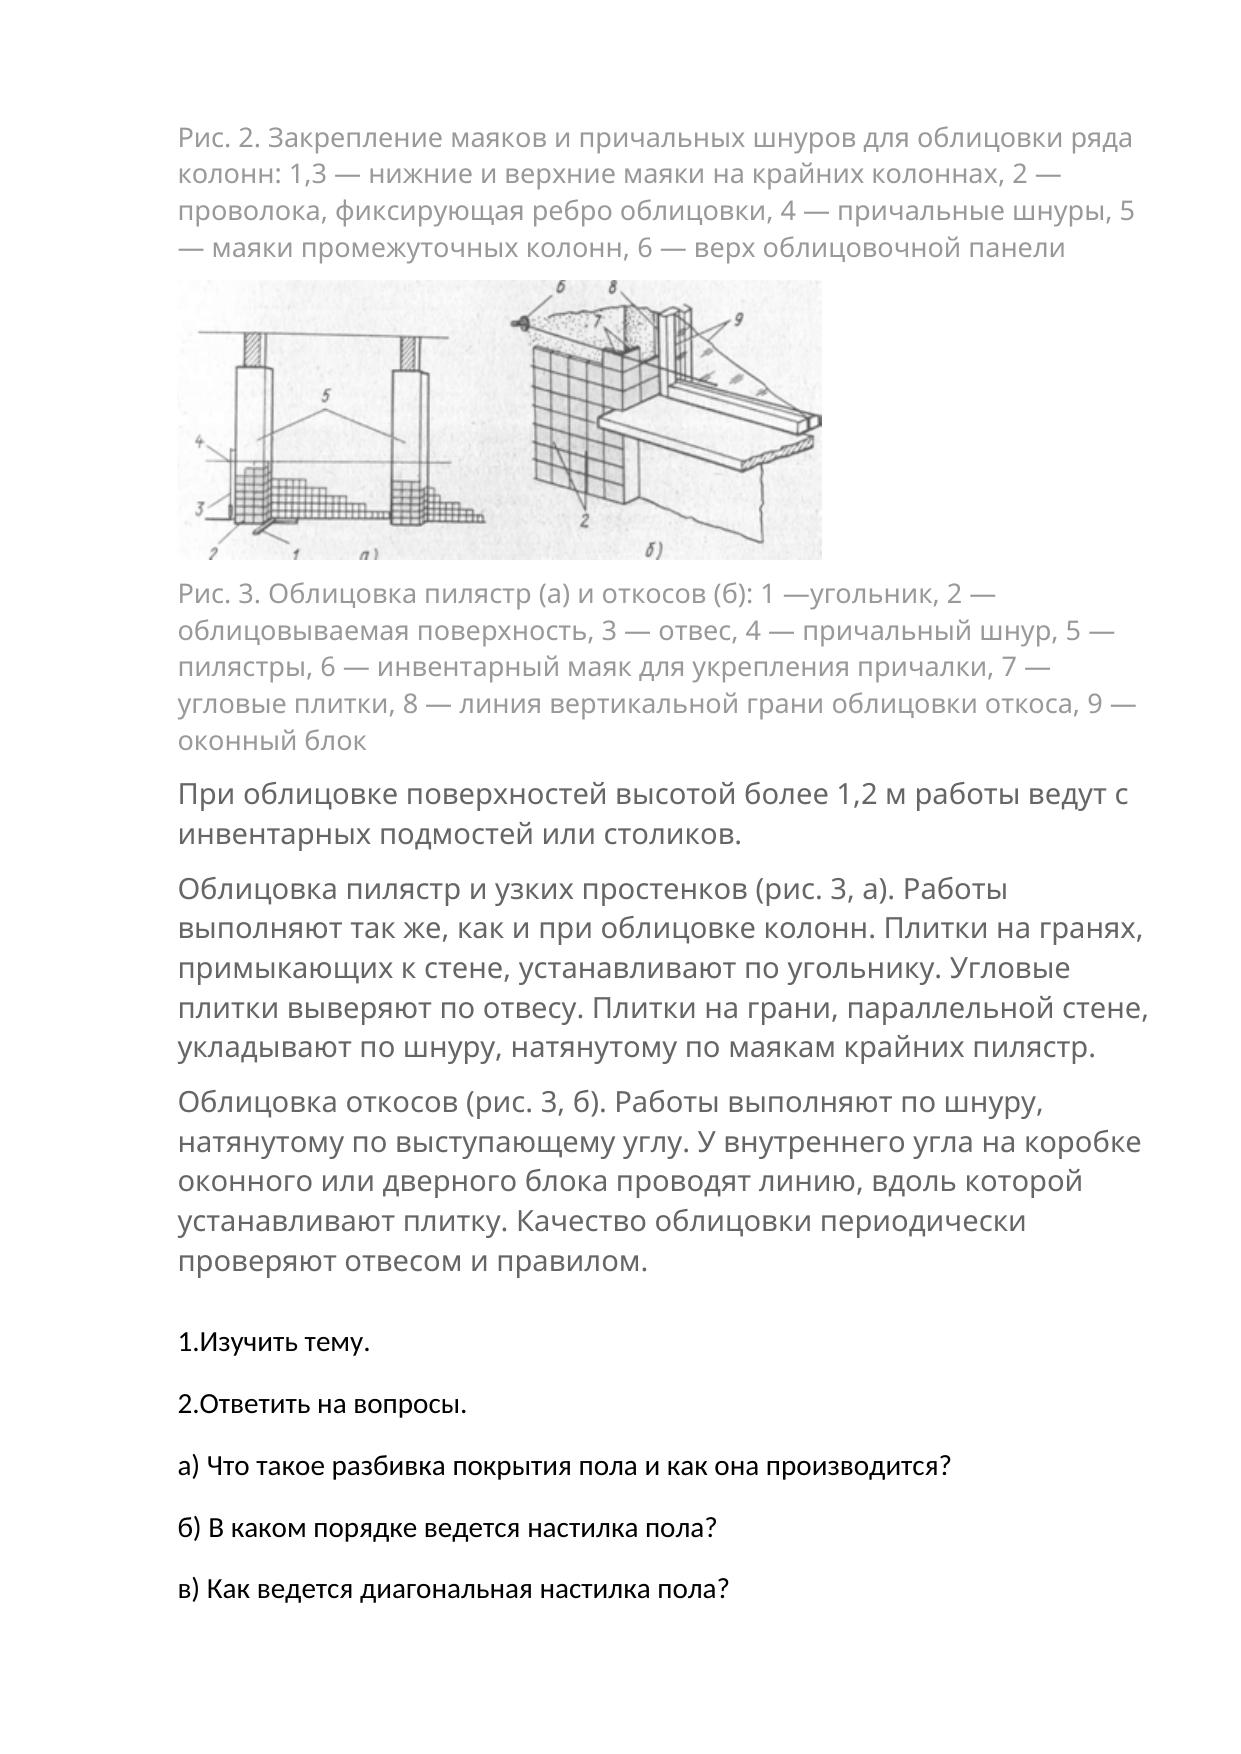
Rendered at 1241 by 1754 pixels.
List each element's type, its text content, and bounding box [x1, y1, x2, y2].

text Рис. 3. Облицовка пилястр (а) и откосов (б): 1 —угольник, 2 — облицовываемая поверхность, 3 — отвес, 4 — причальный шнур, 5 — пилястры, 6 — инвентарный маяк для укрепления причалки, 7 — угловые плитки, 8 — линия вертикальной грани облицовки откоса, 9 — оконный блок [177, 574, 1152, 758]
text 2.Ответить на вопросы. [177, 1385, 1152, 1421]
text Облицовка откосов (рис. 3, б). Работы выполняют по шнуру, натянутому по выступающему углу. У внутреннего угла на коробке оконного или дверного блока проводят линию, вдоль которой устанавливают плитку. Качество облицовки периодически проверяют отвесом и правилом. [177, 1081, 1152, 1280]
text Облицовка пилястр и узких простенков (рис. 3, а). Работы выполняют так же, как и при облицовке колонн. Плитки на гранях, примыкающих к стене, устанавливают по угольнику. Угловые плитки выверяют по отвесу. Плитки на грани, параллельной стене, укладывают по шнуру, натянутому по маякам крайних пилястр. [177, 868, 1152, 1066]
text б) В каком порядке ведется настилка пола? [177, 1509, 1152, 1544]
text Рис. 2. Закрепление маяков и причальных шнуров для облицовки ряда колонн: 1,3 — нижние и верхние маяки на крайних колоннах, 2 — проволока, фиксирующая ребро облицовки, 4 — причальные шнуры, 5 — маяки промежуточных колонн, 6 — верх облицовочной панели [177, 118, 1152, 266]
text При облицовке поверхностей высотой более 1,2 м работы ведут с инвентарных подмостей или столиков. [177, 773, 1152, 853]
text а) Что такое разбивка покрытия пола и как она производится? [177, 1447, 1152, 1483]
text в) Как ведется диагональная настилка пола? [177, 1571, 1152, 1606]
text 1.Изучить тему. [177, 1323, 1152, 1359]
picture [177, 280, 822, 560]
